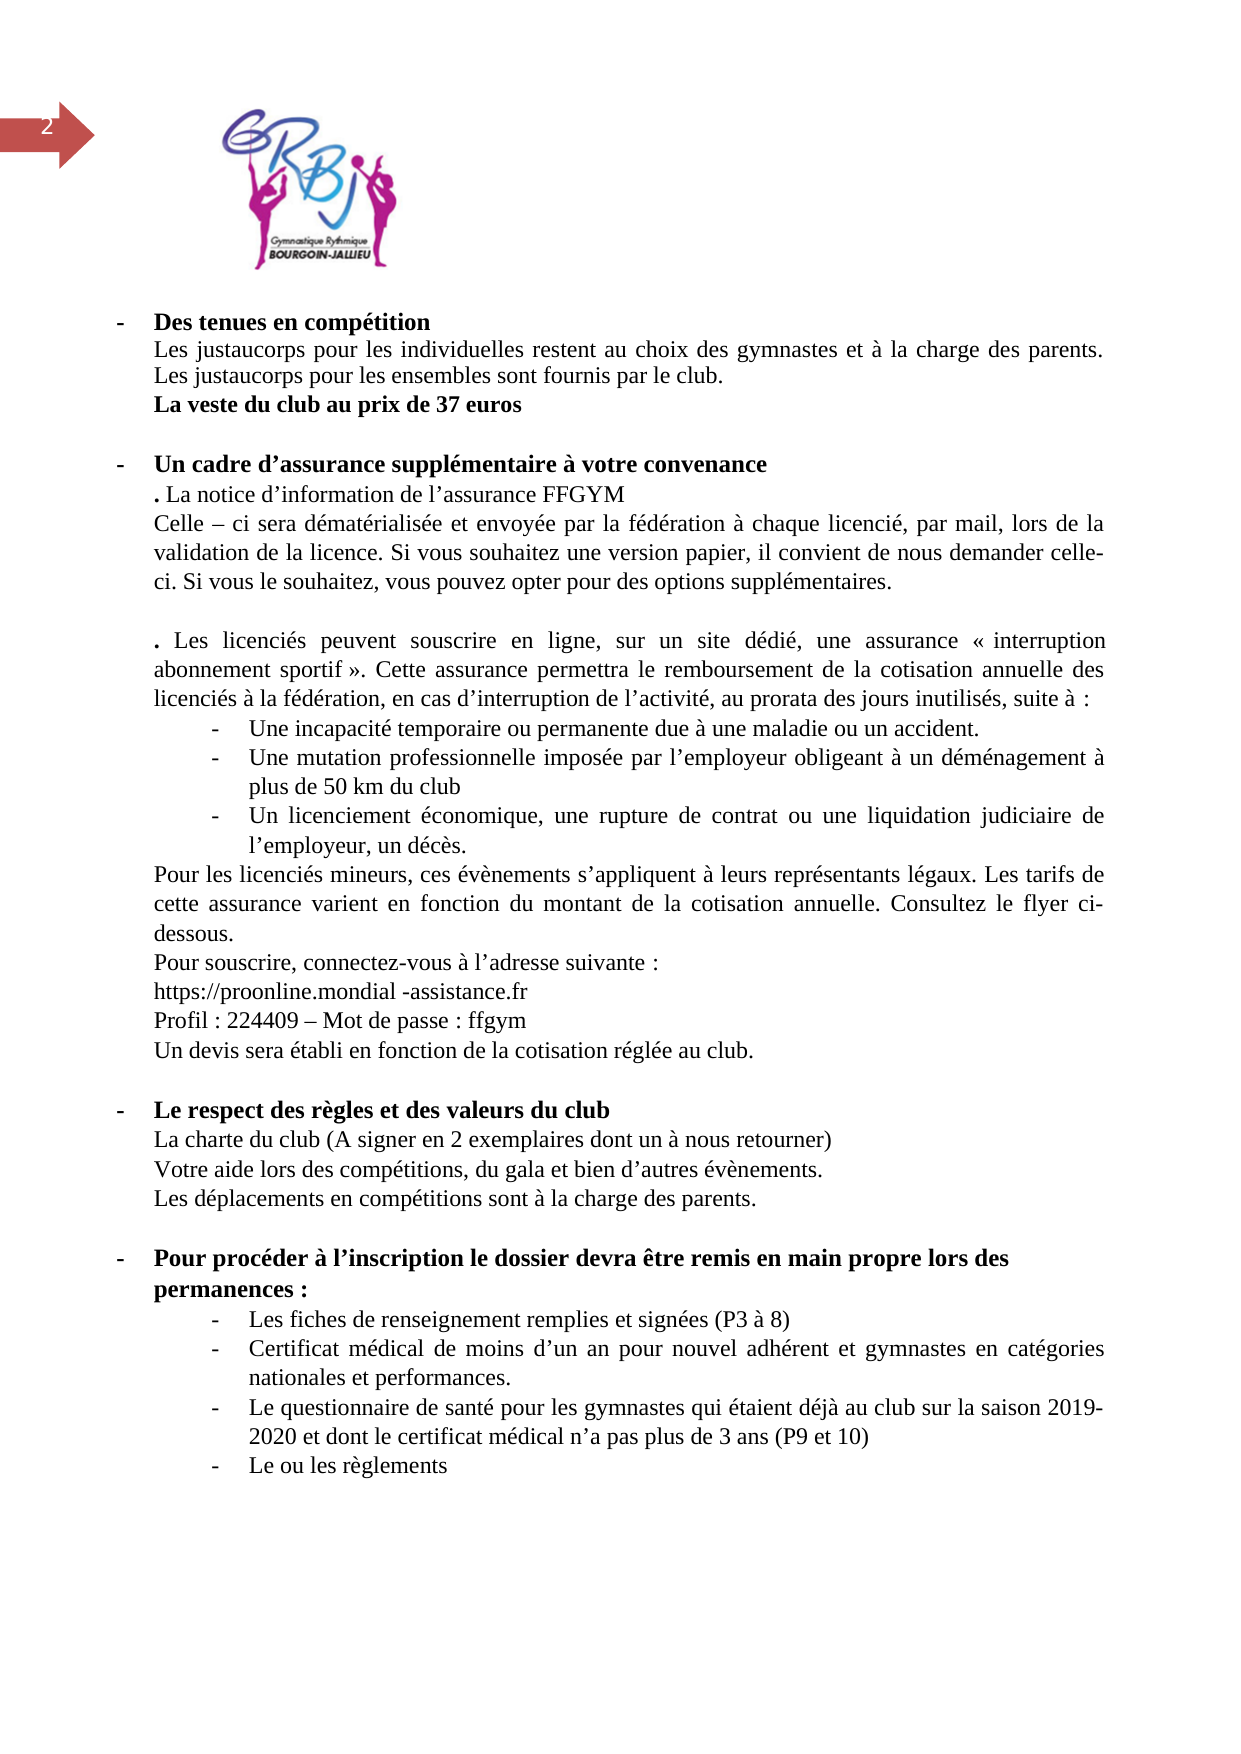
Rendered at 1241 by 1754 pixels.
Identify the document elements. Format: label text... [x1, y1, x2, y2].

text Votre aide lors des compétitions, du gala et bien d’autres évènements. [153, 1154, 1106, 1183]
list Le respect des règles et des valeurs du club [116, 1093, 1106, 1124]
list Un licenciement économique, une rupture de contrat ou une liquidation judiciaire de l’employeur, un décès. [211, 801, 1106, 859]
list Une mutation professionnelle imposée par l’employeur obligeant à un déménagement à plus de 50 km du club [211, 742, 1106, 801]
text Les déplacements en compétitions sont à la charge des parents. [153, 1183, 1106, 1212]
text Celle – ci sera dématérialisée et envoyée par la fédération à chaque licencié, par mail, lors de la validation de la licence. Si vous souhaitez une version papier, il convient de nous demander celle-ci. Si vous le souhaitez, vous pouvez opter pour des options supplémentaires. [153, 508, 1106, 596]
list Certificat médical de moins d’un an pour nouvel adhérent et gymnastes en catégories nationales et performances. [211, 1333, 1106, 1392]
list Des tenues en compétition [116, 306, 1106, 337]
text . Les licenciés peuvent souscrire en ligne, sur un site dédié, une assurance « interruption abonnement sportif ». Cette assurance permettra le remboursement de la cotisation annuelle des licenciés à la fédération, en cas d’interruption de l’activité, au prorata des jours inutilisés, suite à : [153, 625, 1106, 713]
list Le questionnaire de santé pour les gymnastes qui étaient déjà au club sur la saison 2019-2020 et dont le certificat médical n’a pas plus de 3 ans (P9 et 10) [211, 1392, 1106, 1450]
text https://proonline.mondial -assistance.fr [153, 976, 1106, 1006]
text . La notice d’information de l’assurance FFGYM [153, 479, 1106, 508]
text La veste du club au prix de 37 euros [153, 389, 1106, 418]
list Le ou les règlements [211, 1450, 1106, 1479]
text Pour les licenciés mineurs, ces évènements s’appliquent à leurs représentants légaux. Les tarifs de cette assurance varient en fonction du montant de la cotisation annuelle. Consultez le flyer ci-dessous. [153, 859, 1106, 947]
text Les justaucorps pour les individuelles restent au choix des gymnastes et à la charge des parents. Les justaucorps pour les ensembles sont fournis par le club. [153, 337, 1106, 389]
picture [212, 101, 408, 277]
list Pour procéder à l’inscription le dossier devra être remis en main propre lors des permanences : [116, 1242, 1106, 1304]
text Profil : 224409 – Mot de passe : ffgym [153, 1006, 1106, 1035]
text La charte du club (A signer en 2 exemplaires dont un à nous retourner) [153, 1124, 1106, 1154]
list Un cadre d’assurance supplémentaire à votre convenance [116, 448, 1106, 479]
list Les fiches de renseignement remplies et signées (P3 à 8) [211, 1304, 1106, 1333]
text Pour souscrire, connectez-vous à l’adresse suivante : [153, 947, 1106, 976]
list Une incapacité temporaire ou permanente due à une maladie ou un accident. [211, 713, 1106, 742]
text Un devis sera établi en fonction de la cotisation réglée au club. [153, 1035, 1106, 1064]
